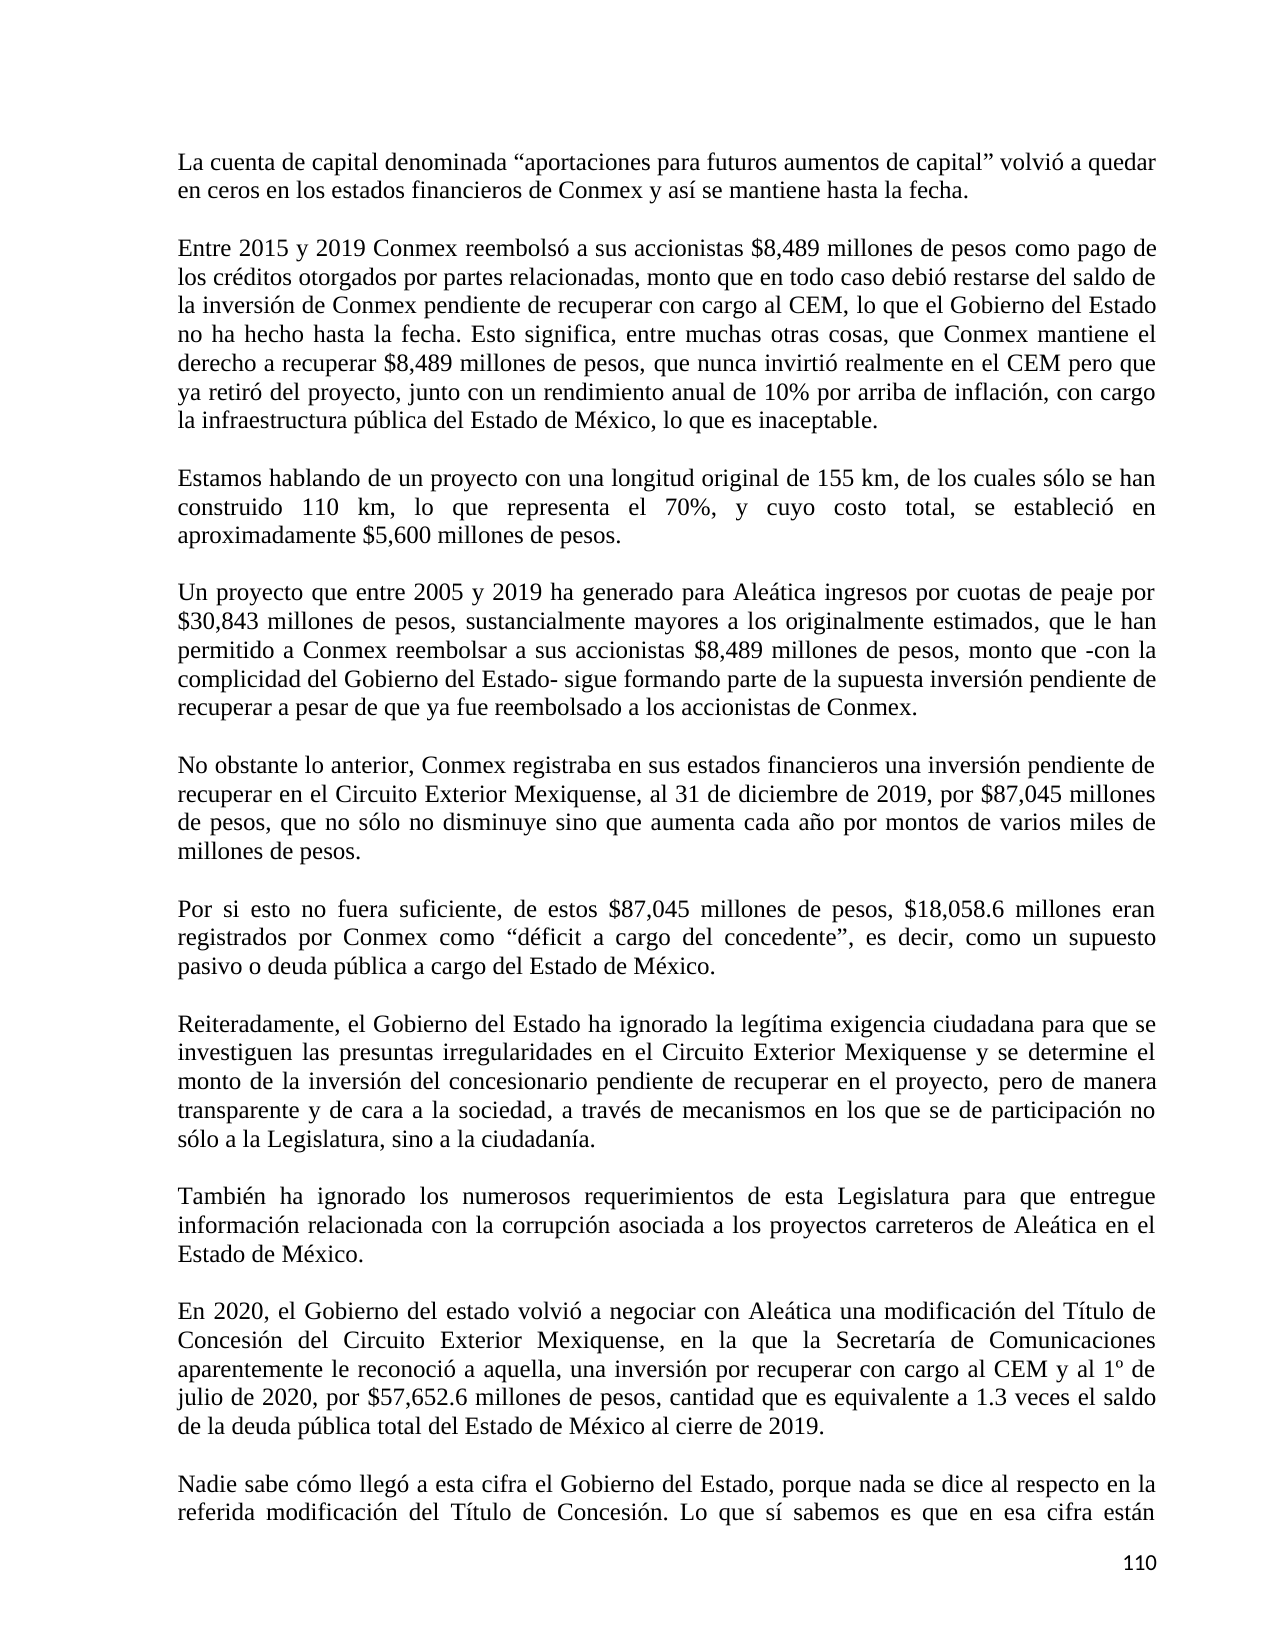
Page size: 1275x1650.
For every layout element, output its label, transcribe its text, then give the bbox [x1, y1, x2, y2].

text Estamos hablando de un proyecto con una longitud original de 155 km, de los cuales sólo se han construido 110 km, lo que representa el 70%, y cuyo costo total, se estableció en aproximadamente $5,600 millones de pesos. [177, 463, 1157, 549]
text Reiteradamente, el Gobierno del Estado ha ignorado la legítima exigencia ciudadana para que se investiguen las presuntas irregularidades en el Circuito Exterior Mexiquense y se determine el monto de la inversión del concesionario pendiente de recuperar en el proyecto, pero de manera transparente y de cara a la sociedad, a través de mecanismos en los que se de participación no sólo a la Legislatura, sino a la ciudadanía. [177, 1009, 1157, 1152]
text En 2020, el Gobierno del estado volvió a negociar con Aleática una modificación del Título de Concesión del Circuito Exterior Mexiquense, en la que la Secretaría de Comunicaciones aparentemente le reconoció a aquella, una inversión por recuperar con cargo al CEM y al 1º de julio de 2020, por $57,652.6 millones de pesos, cantidad que es equivalente a 1.3 veces el saldo de la deuda pública total del Estado de México al cierre de 2019. [177, 1296, 1157, 1440]
text La cuenta de capital denominada “aportaciones para futuros aumentos de capital” volvió a quedar en ceros en los estados financieros de Conmex y así se mantiene hasta la fecha. [177, 147, 1157, 204]
text Entre 2015 y 2019 Conmex reembolsó a sus accionistas $8,489 millones de pesos como pago de los créditos otorgados por partes relacionadas, monto que en todo caso debió restarse del saldo de la inversión de Conmex pendiente de recuperar con cargo al CEM, lo que el Gobierno del Estado no ha hecho hasta la fecha. Esto significa, entre muchas otras cosas, que Conmex mantiene el derecho a recuperar $8,489 millones de pesos, que nunca invirtió realmente en el CEM pero que ya retiró del proyecto, junto con un rendimiento anual de 10% por arriba de inflación, con cargo la infraestructura pública del Estado de México, lo que es inaceptable. [177, 233, 1157, 434]
text Un proyecto que entre 2005 y 2019 ha generado para Aleática ingresos por cuotas de peaje por $30,843 millones de pesos, sustancialmente mayores a los originalmente estimados, que le han permitido a Conmex reembolsar a sus accionistas $8,489 millones de pesos, monto que -con la complicidad del Gobierno del Estado- sigue formando parte de la supuesta inversión pendiente de recuperar a pesar de que ya fue reembolsado a los accionistas de Conmex. [177, 577, 1157, 721]
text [177, 1469, 1157, 1526]
text No obstante lo anterior, Conmex registraba en sus estados financieros una inversión pendiente de recuperar en el Circuito Exterior Mexiquense, al 31 de diciembre de 2019, por $87,045 millones de pesos, que no sólo no disminuye sino que aumenta cada año por montos de varios miles de millones de pesos. [177, 750, 1157, 865]
text También ha ignorado los numerosos requerimientos de esta Legislatura para que entregue información relacionada con la corrupción asociada a los proyectos carreteros de Aleática en el Estado de México. [177, 1181, 1157, 1267]
text Por si esto no fuera suficiente, de estos $87,045 millones de pesos, $18,058.6 millones eran registrados por Conmex como “déficit a cargo del concedente”, es decir, como un supuesto pasivo o deuda pública a cargo del Estado de México. [177, 894, 1157, 980]
